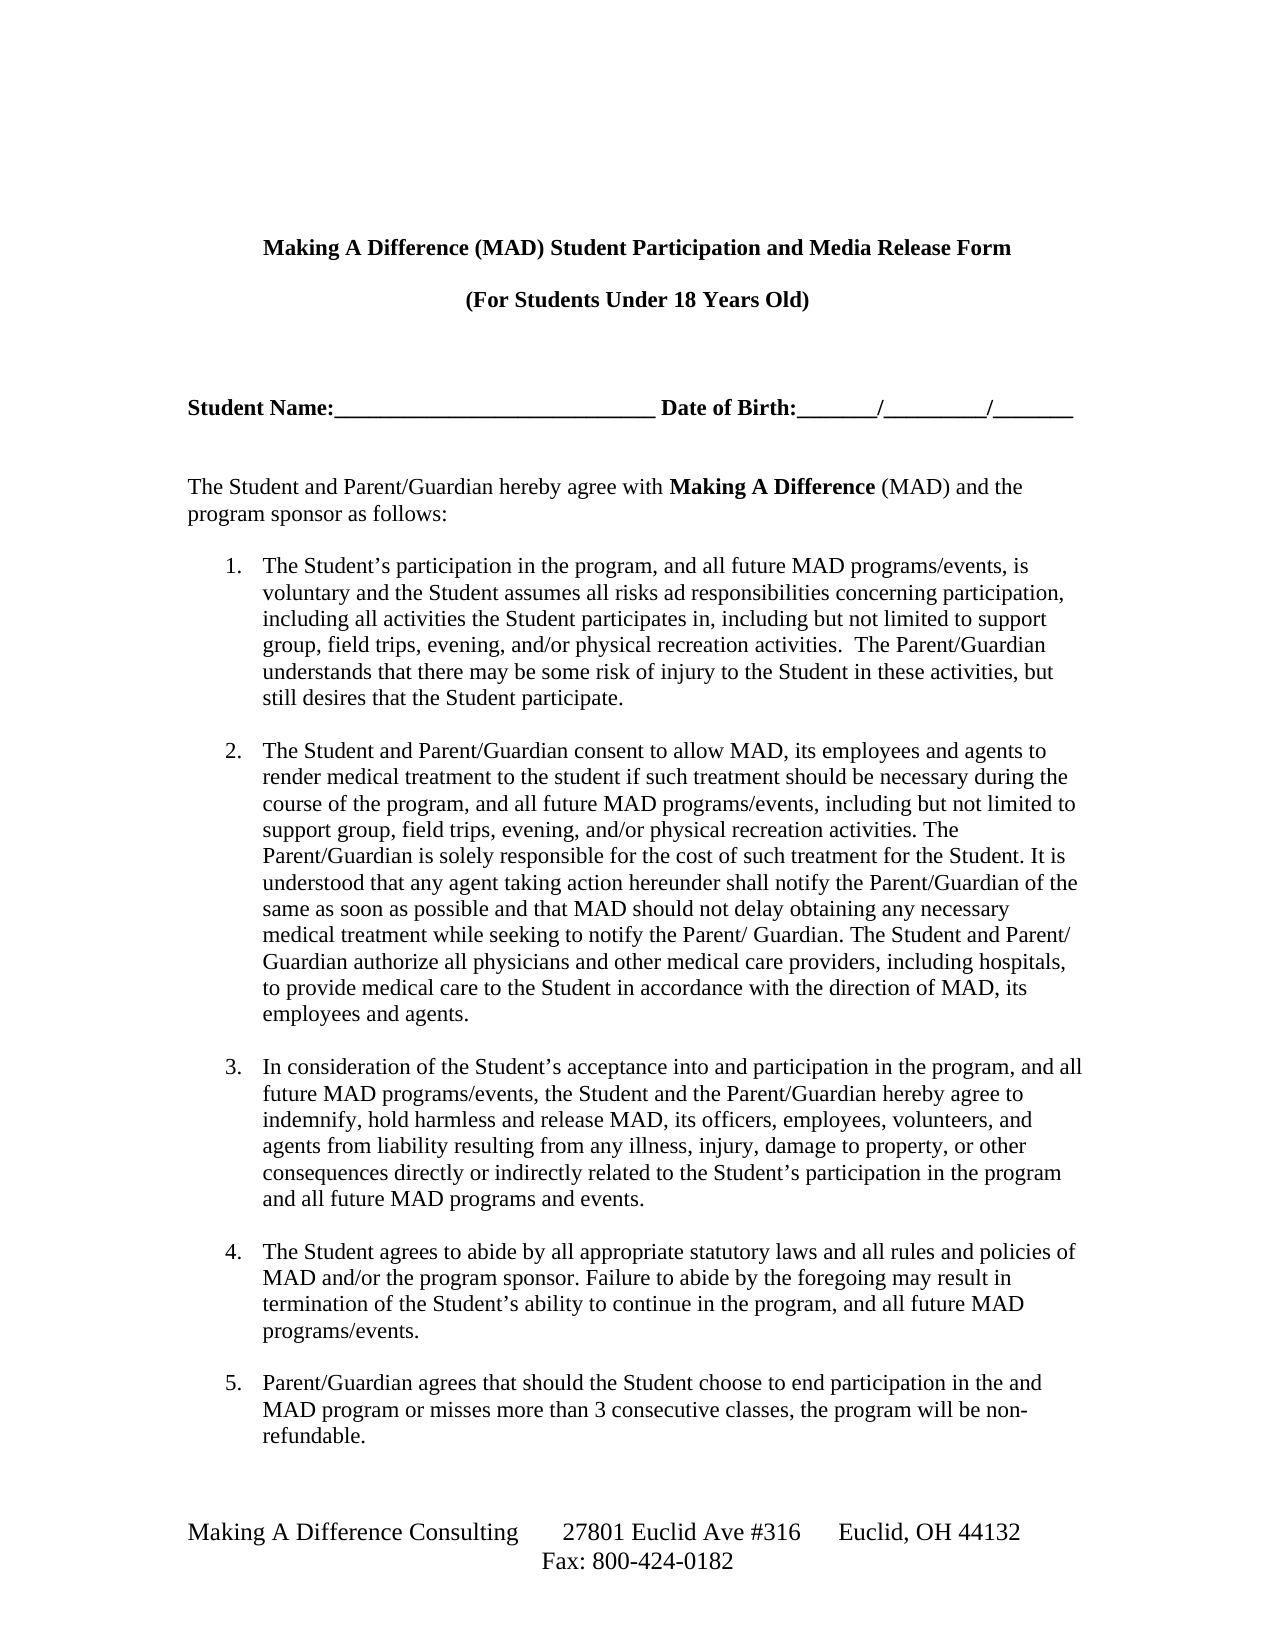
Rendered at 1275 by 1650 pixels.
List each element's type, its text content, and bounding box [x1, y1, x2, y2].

list Parent/Guardian agrees that should the Student choose to end participation in the and MAD program or misses more than 3 consecutive classes, the program will be non-refundable. [225, 1369, 1087, 1448]
text (For Students Under 18 Years Old) [187, 287, 1087, 313]
text The Student and Parent/Guardian hereby agree with Making A Difference (MAD) and the program sponsor as follows: [187, 473, 1087, 526]
text Student Name:____________________________ Date of Birth:_______/_________/_______ [187, 394, 1087, 421]
list The Student and Parent/Guardian consent to allow MAD, its employees and agents to render medical treatment to the student if such treatment should be necessary during the course of the program, and all future MAD programs/events, including but not limited to support group, field trips, evening, and/or physical recreation activities. The Parent/Guardian is solely responsible for the cost of such treatment for the Student. It is understood that any agent taking action hereunder shall notify the Parent/Guardian of the same as soon as possible and that MAD should not delay obtaining any necessary medical treatment while seeking to notify the Parent/ Guardian. The Student and Parent/ Guardian authorize all physicians and other medical care providers, including hospitals, to provide medical care to the Student in accordance with the direction of MAD, its employees and agents. [225, 737, 1087, 1027]
list The Student’s participation in the program, and all future MAD programs/events, is voluntary and the Student assumes all risks ad responsibilities concerning participation, including all activities the Student participates in, including but not limited to support group, field trips, evening, and/or physical recreation activities. The Parent/Guardian understands that there may be some risk of injury to the Student in these activities, but still desires that the Student participate. [225, 552, 1087, 711]
text Making A Difference (MAD) Student Participation and Media Release Form [187, 234, 1087, 260]
list In consideration of the Student’s acceptance into and participation in the program, and all future MAD programs/events, the Student and the Parent/Guardian hereby agree to indemnify, hold harmless and release MAD, its officers, employees, volunteers, and agents from liability resulting from any illness, injury, damage to property, or other consequences directly or indirectly related to the Student’s participation in the program and all future MAD programs and events. [225, 1053, 1087, 1211]
list The Student agrees to abide by all appropriate statutory laws and all rules and policies of MAD and/or the program sponsor. Failure to abide by the foregoing may result in termination of the Student’s ability to continue in the program, and all future MAD programs/events. [225, 1238, 1087, 1343]
